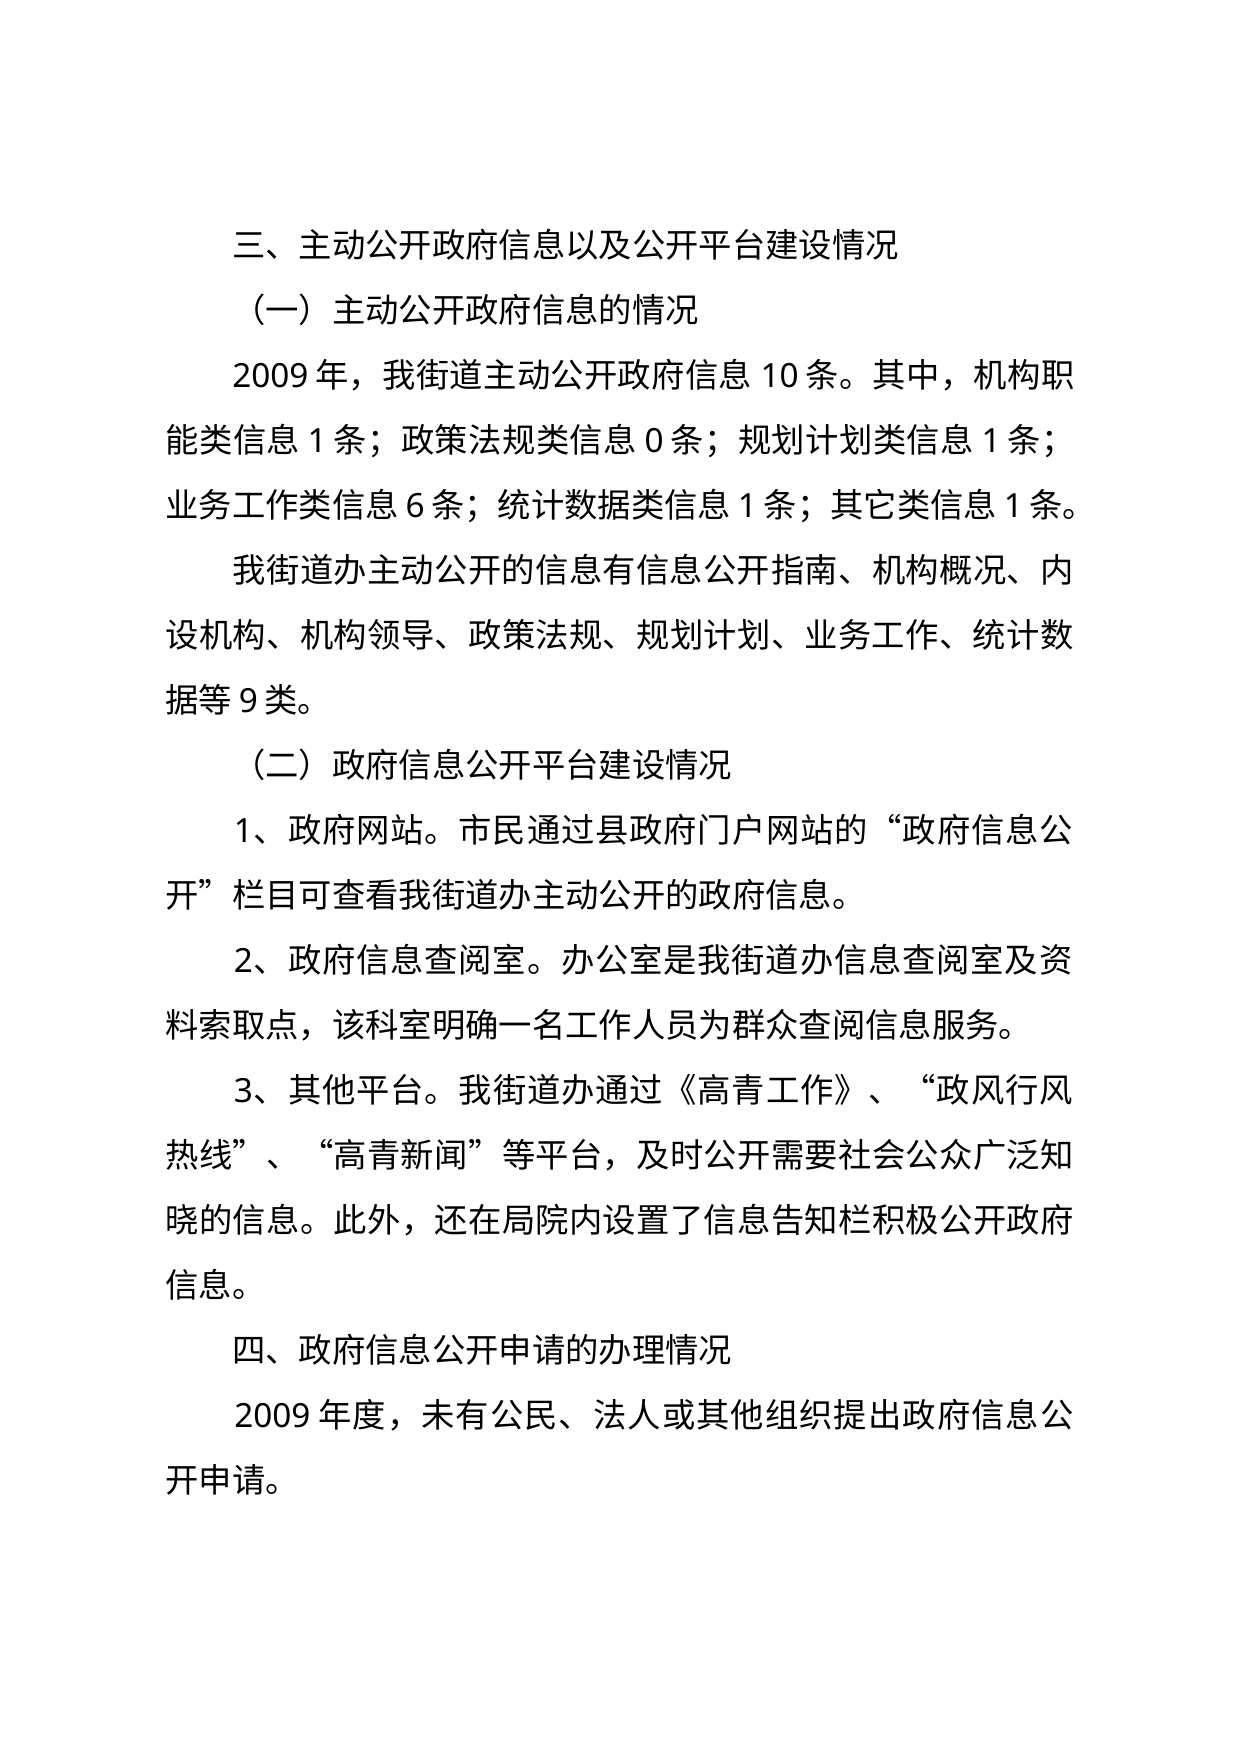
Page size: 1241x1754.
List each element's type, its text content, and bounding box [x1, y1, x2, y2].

text 我街道办主动公开的信息有信息公开指南、机构概况、内设机构、机构领导、政策法规、规划计划、业务工作、统计数据等9类。 [165, 536, 1075, 731]
text 3、其他平台。我街道办通过《高青工作》、“政风行风热线”、“高青新闻”等平台，及时公开需要社会公众广泛知晓的信息。此外，还在局院内设置了信息告知栏积极公开政府信息。 [165, 1056, 1075, 1316]
text （二）政府信息公开平台建设情况 [165, 731, 1075, 796]
text 2009年，我街道主动公开政府信息10条。其中，机构职能类信息1条；政策法规类信息0条；规划计划类信息1条；业务工作类信息6条；统计数据类信息1条；其它类信息1条。 [165, 341, 1075, 536]
text 四、政府信息公开申请的办理情况 [165, 1316, 1075, 1381]
text 三、主动公开政府信息以及公开平台建设情况 [165, 211, 1075, 276]
text 2、政府信息查阅室。办公室是我街道办信息查阅室及资料索取点，该科室明确一名工作人员为群众查阅信息服务。 [165, 926, 1075, 1056]
text （一）主动公开政府信息的情况 [165, 276, 1075, 341]
text 2009年度，未有公民、法人或其他组织提出政府信息公开申请。 [165, 1381, 1075, 1511]
text 1、政府网站。市民通过县政府门户网站的“政府信息公开”栏目可查看我街道办主动公开的政府信息。 [165, 796, 1075, 926]
